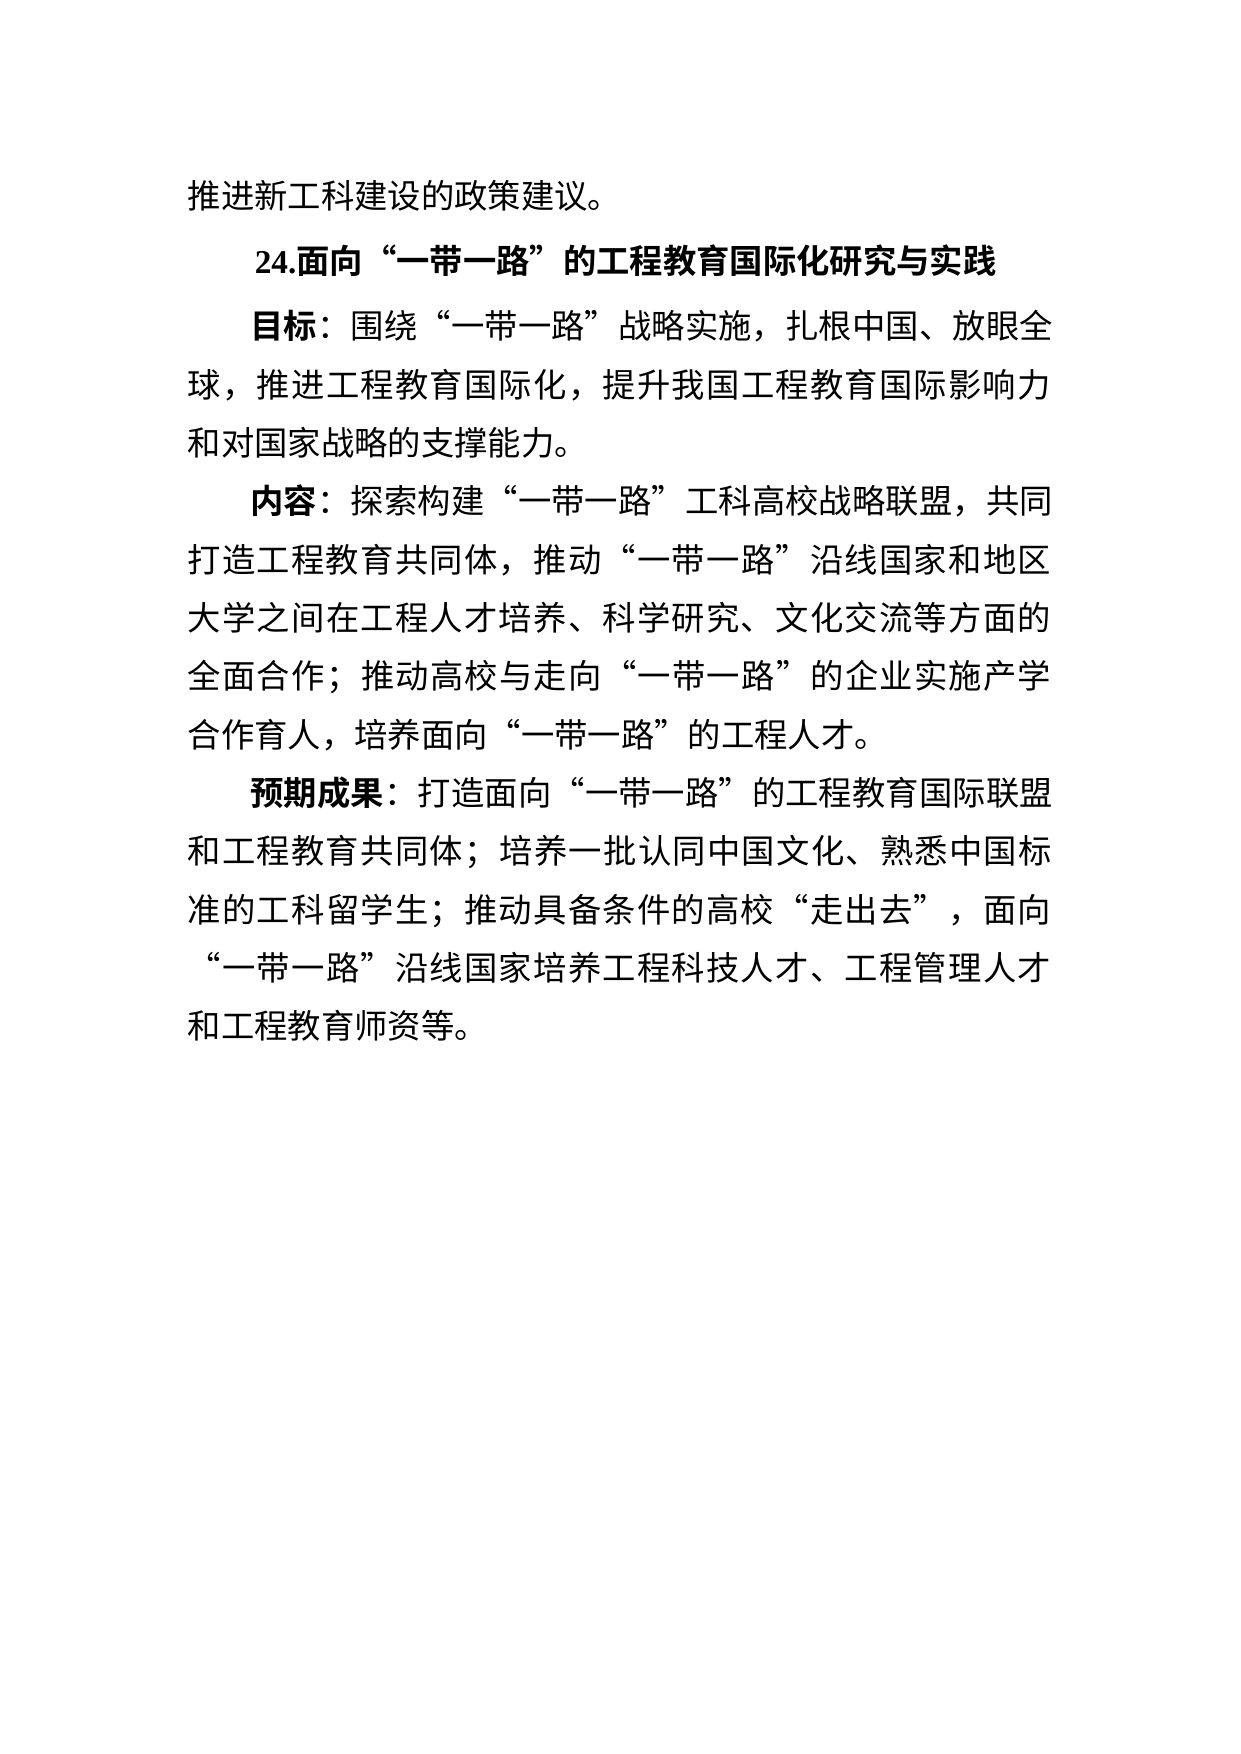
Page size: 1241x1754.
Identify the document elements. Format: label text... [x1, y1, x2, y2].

text 预期成果：打造面向“一带一路”的工程教育国际联盟和工程教育共同体；培养一批认同中国文化、熟悉中国标准的工科留学生；推动具备条件的高校“走出去”，面向“一带一路”沿线国家培养工程科技人才、工程管理人才和工程教育师资等。 [187, 759, 1053, 1050]
text 24.面向“一带一路”的工程教育国际化研究与实践 [187, 227, 1053, 292]
text 目标：围绕“一带一路”战略实施，扎根中国、放眼全球，推进工程教育国际化，提升我国工程教育国际影响力和对国家战略的支撑能力。 [187, 292, 1053, 467]
text 内容：探索构建“一带一路”工科高校战略联盟，共同打造工程教育共同体，推动“一带一路”沿线国家和地区大学之间在工程人才培养、科学研究、文化交流等方面的全面合作；推动高校与走向“一带一路”的企业实施产学合作育人，培养面向“一带一路”的工程人才。 [187, 467, 1053, 759]
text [187, 162, 1053, 227]
